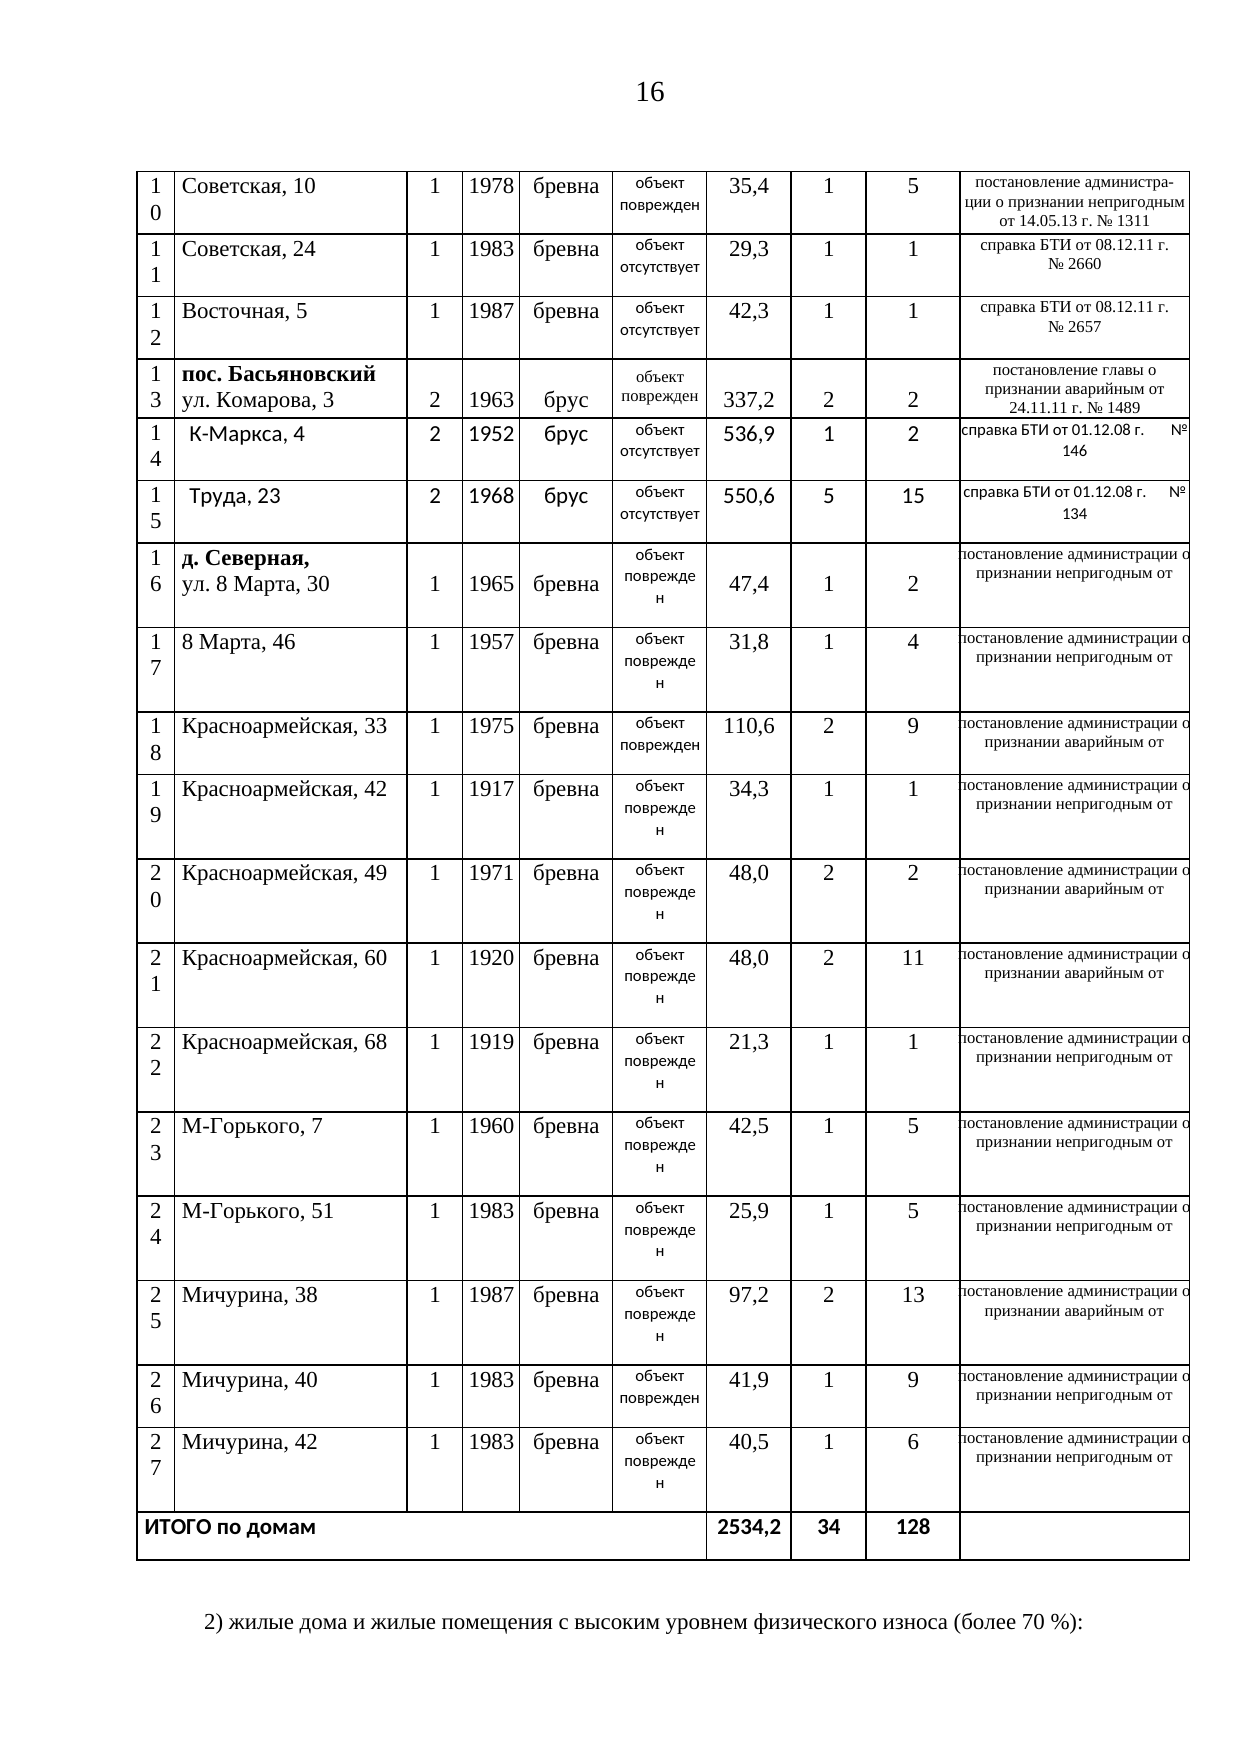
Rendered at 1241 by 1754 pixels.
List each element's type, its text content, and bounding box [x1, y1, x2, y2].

table_cell 2 [792, 360, 865, 417]
table_cell 34,3 [707, 775, 790, 858]
table_cell объект поврежден [613, 1113, 706, 1195]
table_cell 1 [408, 544, 462, 627]
table_cell Мичурина, 42 [175, 1428, 406, 1511]
table_cell 2 [867, 544, 959, 627]
table_cell 1920 [463, 944, 519, 1027]
table_cell 13 [138, 360, 174, 417]
table_cell 1 [408, 1428, 462, 1511]
table_cell 8 Марта, 46 [175, 628, 406, 711]
table_cell К-Маркса, 4 [175, 419, 406, 480]
table_cell 337,2 [707, 360, 790, 417]
table_cell 2 [408, 481, 462, 542]
table_cell Красноармейская, 60 [175, 944, 406, 1027]
table_cell 1 [408, 1281, 462, 1364]
table_cell постановление администрации о признании непригодным от [961, 1366, 1189, 1427]
table_cell 19 [138, 775, 174, 858]
table_cell 9 [867, 1366, 959, 1427]
table_cell бревна [520, 172, 612, 233]
table_cell 6 [867, 1428, 959, 1511]
table_cell 5 [792, 481, 865, 542]
table_cell постановление администра- ции о признании непригодным от 14.05.13 г. № 1311 [961, 172, 1189, 233]
table_cell постановление администрации о признании аварийным от [961, 1281, 1189, 1364]
table_cell 1 [408, 235, 462, 296]
table_cell 48,0 [707, 860, 790, 942]
table_cell 25,9 [707, 1197, 790, 1280]
text 2) жилые дома и жилые помещения с высоким уровнем физического износа (более 70 %): [148, 1608, 1168, 1634]
table_cell объект поврежден [613, 944, 706, 1027]
table_cell 21 [138, 944, 174, 1027]
table_cell бревна [520, 713, 612, 773]
table_cell 1963 [463, 360, 519, 417]
table_cell 2 [867, 360, 959, 417]
table_cell постановление администрации о признании непригодным от [961, 775, 1189, 858]
table_cell бревна [520, 235, 612, 296]
table_cell 5 [867, 1113, 959, 1195]
table_cell 2 [792, 713, 865, 773]
table_cell 9 [867, 713, 959, 773]
table_cell Мичурина, 38 [175, 1281, 406, 1364]
table_cell объект отсутствует [613, 419, 706, 480]
table_cell 2534,2 [707, 1513, 790, 1559]
table_cell постановление администрации о признании непригодным от [961, 1028, 1189, 1111]
table_cell объект поврежден [613, 1281, 706, 1364]
table_cell справка БТИ от 08.12.11 г. № 2657 [961, 297, 1189, 358]
table_cell объект поврежден [613, 628, 706, 711]
table_cell 48,0 [707, 944, 790, 1027]
table_cell постановление главы о признании аварийным от 24.11.11 г. № 1489 [961, 360, 1189, 417]
table_cell 1 [408, 1028, 462, 1111]
table_cell 1987 [463, 297, 519, 358]
table_cell Красноармейская, 33 [175, 713, 406, 773]
table_cell 15 [867, 481, 959, 542]
table_cell 1 [792, 1366, 865, 1427]
table_cell 1 [408, 172, 462, 233]
table_cell 1983 [463, 1428, 519, 1511]
table_cell 1965 [463, 544, 519, 627]
table_cell 1 [867, 235, 959, 296]
table_cell постановление администрации о признании непригодным от [961, 544, 1189, 627]
table_cell 1 [408, 628, 462, 711]
table_cell 18 [138, 713, 174, 773]
table_cell 97,2 [707, 1281, 790, 1364]
table_cell 2 [792, 860, 865, 942]
table_cell 1 [792, 544, 865, 627]
table_cell объект поврежден [613, 860, 706, 942]
table_cell 11 [138, 235, 174, 296]
table_cell Советская, 10 [175, 172, 406, 233]
table_cell Красноармейская, 42 [175, 775, 406, 858]
table_cell бревна [520, 1281, 612, 1364]
table_cell 1 [408, 1197, 462, 1280]
table_cell 13 [867, 1281, 959, 1364]
table_cell постановление администрации о признании аварийным от [961, 944, 1189, 1027]
table_cell 1952 [463, 419, 519, 480]
table_cell 15 [138, 481, 174, 542]
table_cell 110,6 [707, 713, 790, 773]
table_cell бревна [520, 944, 612, 1027]
table_cell Красноармейская, 49 [175, 860, 406, 942]
table_cell справка БТИ от 01.12.08 г. № 134 [961, 481, 1189, 542]
table_cell 1 [867, 775, 959, 858]
table_cell 5 [867, 1197, 959, 1280]
table_cell 35,4 [707, 172, 790, 233]
table_cell бревна [520, 297, 612, 358]
table_cell Советская, 24 [175, 235, 406, 296]
table_cell бревна [520, 1197, 612, 1280]
table_cell объект поврежден [613, 775, 706, 858]
table_cell Восточная, 5 [175, 297, 406, 358]
table_cell 1 [792, 172, 865, 233]
table_cell 1960 [463, 1113, 519, 1195]
table_cell 1 [792, 419, 865, 480]
table_cell бревна [520, 860, 612, 942]
table_cell 1975 [463, 713, 519, 773]
table_cell 1 [408, 713, 462, 773]
table_cell 16 [138, 544, 174, 627]
table_cell 12 [138, 297, 174, 358]
table_cell 1983 [463, 235, 519, 296]
table_cell 1 [408, 1366, 462, 1427]
table_cell 1 [792, 1028, 865, 1111]
table_cell 22 [138, 1028, 174, 1111]
table_cell постановление администрации о признании непригодным от [961, 1113, 1189, 1195]
table_cell М-Горького, 51 [175, 1197, 406, 1280]
table_cell 1 [792, 297, 865, 358]
table_cell 20 [138, 860, 174, 942]
table_cell постановление администрации о признании аварийным от [961, 713, 1189, 773]
table_cell 536,9 [707, 419, 790, 480]
table_cell постановление администрации о признании непригодным от [961, 1197, 1189, 1280]
table_cell 2 [792, 944, 865, 1027]
table_cell объект отсутствует [613, 481, 706, 542]
table_cell 1 [408, 775, 462, 858]
table_cell бревна [520, 1113, 612, 1195]
table_cell 26 [138, 1366, 174, 1427]
table_cell справка БТИ от 08.12.11 г. № 2660 [961, 235, 1189, 296]
table_cell 23 [138, 1113, 174, 1195]
table_cell 14 [138, 419, 174, 480]
table_cell 21,3 [707, 1028, 790, 1111]
table_cell объект поврежден [613, 544, 706, 627]
table_cell 41,9 [707, 1366, 790, 1427]
table_cell 11 [867, 944, 959, 1027]
table_cell 1 [792, 1113, 865, 1195]
table_cell 1978 [463, 172, 519, 233]
table_cell 2 [408, 419, 462, 480]
table_cell 1 [408, 297, 462, 358]
table_cell 1 [408, 1113, 462, 1195]
table_cell бревна [520, 775, 612, 858]
table_cell 1 [792, 1197, 865, 1280]
table_cell 5 [867, 172, 959, 233]
table_cell Красноармейская, 68 [175, 1028, 406, 1111]
table_cell 2 [792, 1281, 865, 1364]
table_cell 1 [792, 628, 865, 711]
table_cell 10 [138, 172, 174, 233]
table_cell объект поврежден [613, 360, 706, 417]
table_cell 29,3 [707, 235, 790, 296]
table_cell объект отсутствует [613, 235, 706, 296]
table_cell объект поврежден [613, 1366, 706, 1427]
table_cell М-Горького, 7 [175, 1113, 406, 1195]
table_cell 2 [867, 419, 959, 480]
table_cell 1957 [463, 628, 519, 711]
table_cell брус [520, 481, 612, 542]
table_cell 550,6 [707, 481, 790, 542]
table_cell 1917 [463, 775, 519, 858]
table_cell брус [520, 360, 612, 417]
table_cell 47,4 [707, 544, 790, 627]
table_cell 42,3 [707, 297, 790, 358]
table_cell ИТОГО по домам [138, 1513, 706, 1559]
table_cell объект поврежден [613, 713, 706, 773]
table_cell 1983 [463, 1366, 519, 1427]
table_cell объект поврежден [613, 172, 706, 233]
table_cell 1 [867, 297, 959, 358]
table_cell 42,5 [707, 1113, 790, 1195]
table_cell бревна [520, 1366, 612, 1427]
table_cell объект поврежден [613, 1197, 706, 1280]
table_cell 25 [138, 1281, 174, 1364]
table_cell 1 [867, 1028, 959, 1111]
table_cell 17 [138, 628, 174, 711]
table_cell д. Северная, ул. 8 Марта, 30 [175, 544, 406, 627]
table_cell 1968 [463, 481, 519, 542]
table_cell 2 [867, 860, 959, 942]
table_cell Труда, 23 [175, 481, 406, 542]
table_cell бревна [520, 628, 612, 711]
table_cell бревна [520, 544, 612, 627]
table_cell объект поврежден [613, 1428, 706, 1511]
table_cell Мичурина, 40 [175, 1366, 406, 1427]
table_cell постановление администрации о признании непригодным от [961, 1428, 1189, 1511]
table_cell 1971 [463, 860, 519, 942]
table_cell бревна [520, 1028, 612, 1111]
table_cell 1 [408, 944, 462, 1027]
table_cell 24 [138, 1197, 174, 1280]
table_cell 1919 [463, 1028, 519, 1111]
table_cell объект отсутствует [613, 297, 706, 358]
table_cell 31,8 [707, 628, 790, 711]
table_cell [961, 1513, 1189, 1559]
table_cell 1987 [463, 1281, 519, 1364]
table_cell 1 [408, 860, 462, 942]
table_cell бревна [520, 1428, 612, 1511]
table_cell 27 [138, 1428, 174, 1511]
table_cell постановление администрации о признании непригодным от [961, 628, 1189, 711]
table_cell 4 [867, 628, 959, 711]
table_cell 34 [792, 1513, 865, 1559]
table_cell постановление администрации о признании аварийным от [961, 860, 1189, 942]
table_cell 1983 [463, 1197, 519, 1280]
table_cell брус [520, 419, 612, 480]
table_cell пос. Басьяновский ул. Комарова, 3 [175, 360, 406, 417]
table_cell 1 [792, 1428, 865, 1511]
table_cell объект поврежден [613, 1028, 706, 1111]
table_cell 2 [408, 360, 462, 417]
table_cell справка БТИ от 01.12.08 г. № 146 [961, 419, 1189, 480]
table_cell 1 [792, 775, 865, 858]
table_cell 128 [867, 1513, 959, 1559]
table_cell 40,5 [707, 1428, 790, 1511]
table_cell 1 [792, 235, 865, 296]
